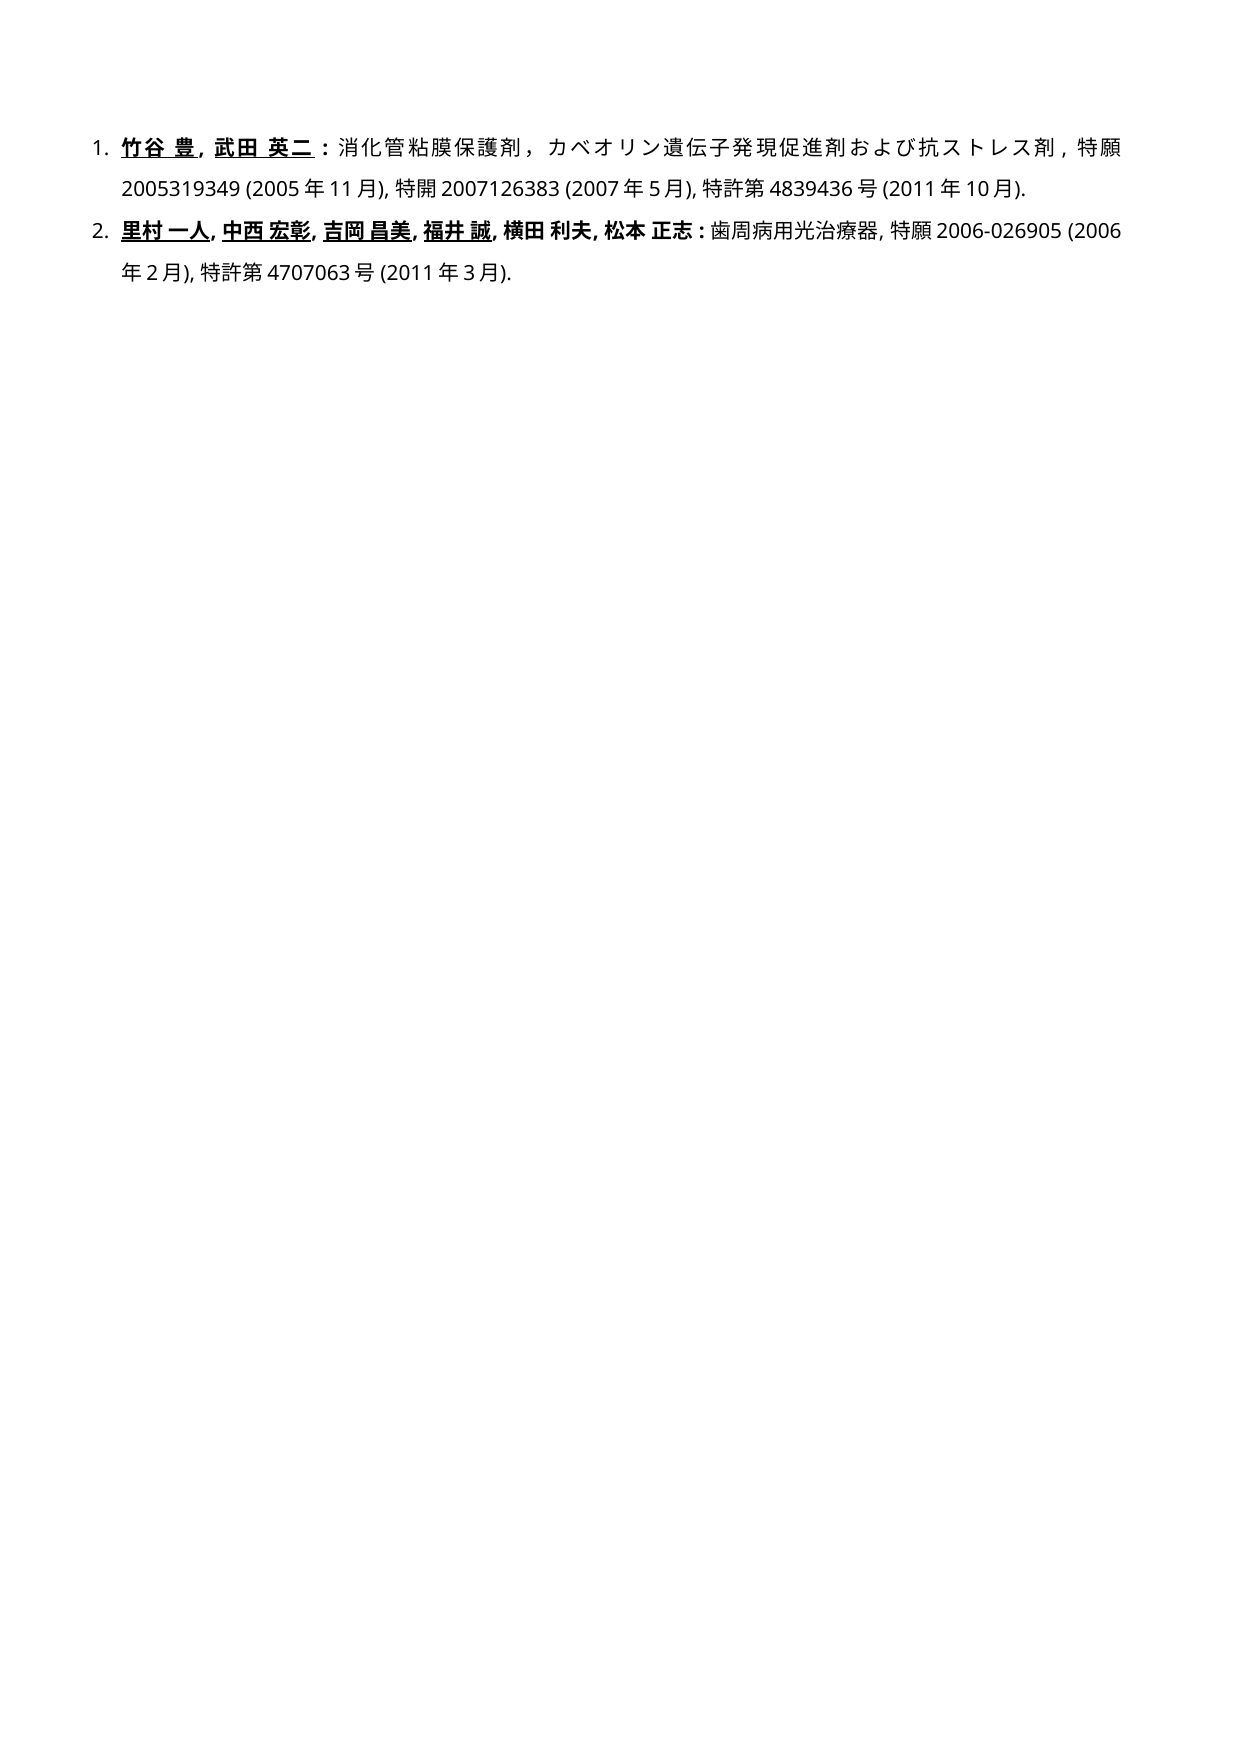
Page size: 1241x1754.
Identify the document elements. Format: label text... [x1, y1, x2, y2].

list 竹谷 豊, 武田 英二 : 消化管粘膜保護剤，カベオリン遺伝子発現促進剤および抗ストレス剤, 特願2005319349 (2005年11月), 特開2007126383 (2007年5月), 特許第4839436号 (2011年10月). [92, 125, 1122, 209]
list 里村 一人, 中西 宏彰, 吉岡 昌美, 福井 誠, 横田 利夫, 松本 正志 : 歯周病用光治療器, 特願2006-026905 (2006年2月), 特許第4707063号 (2011年3月). [92, 209, 1122, 292]
